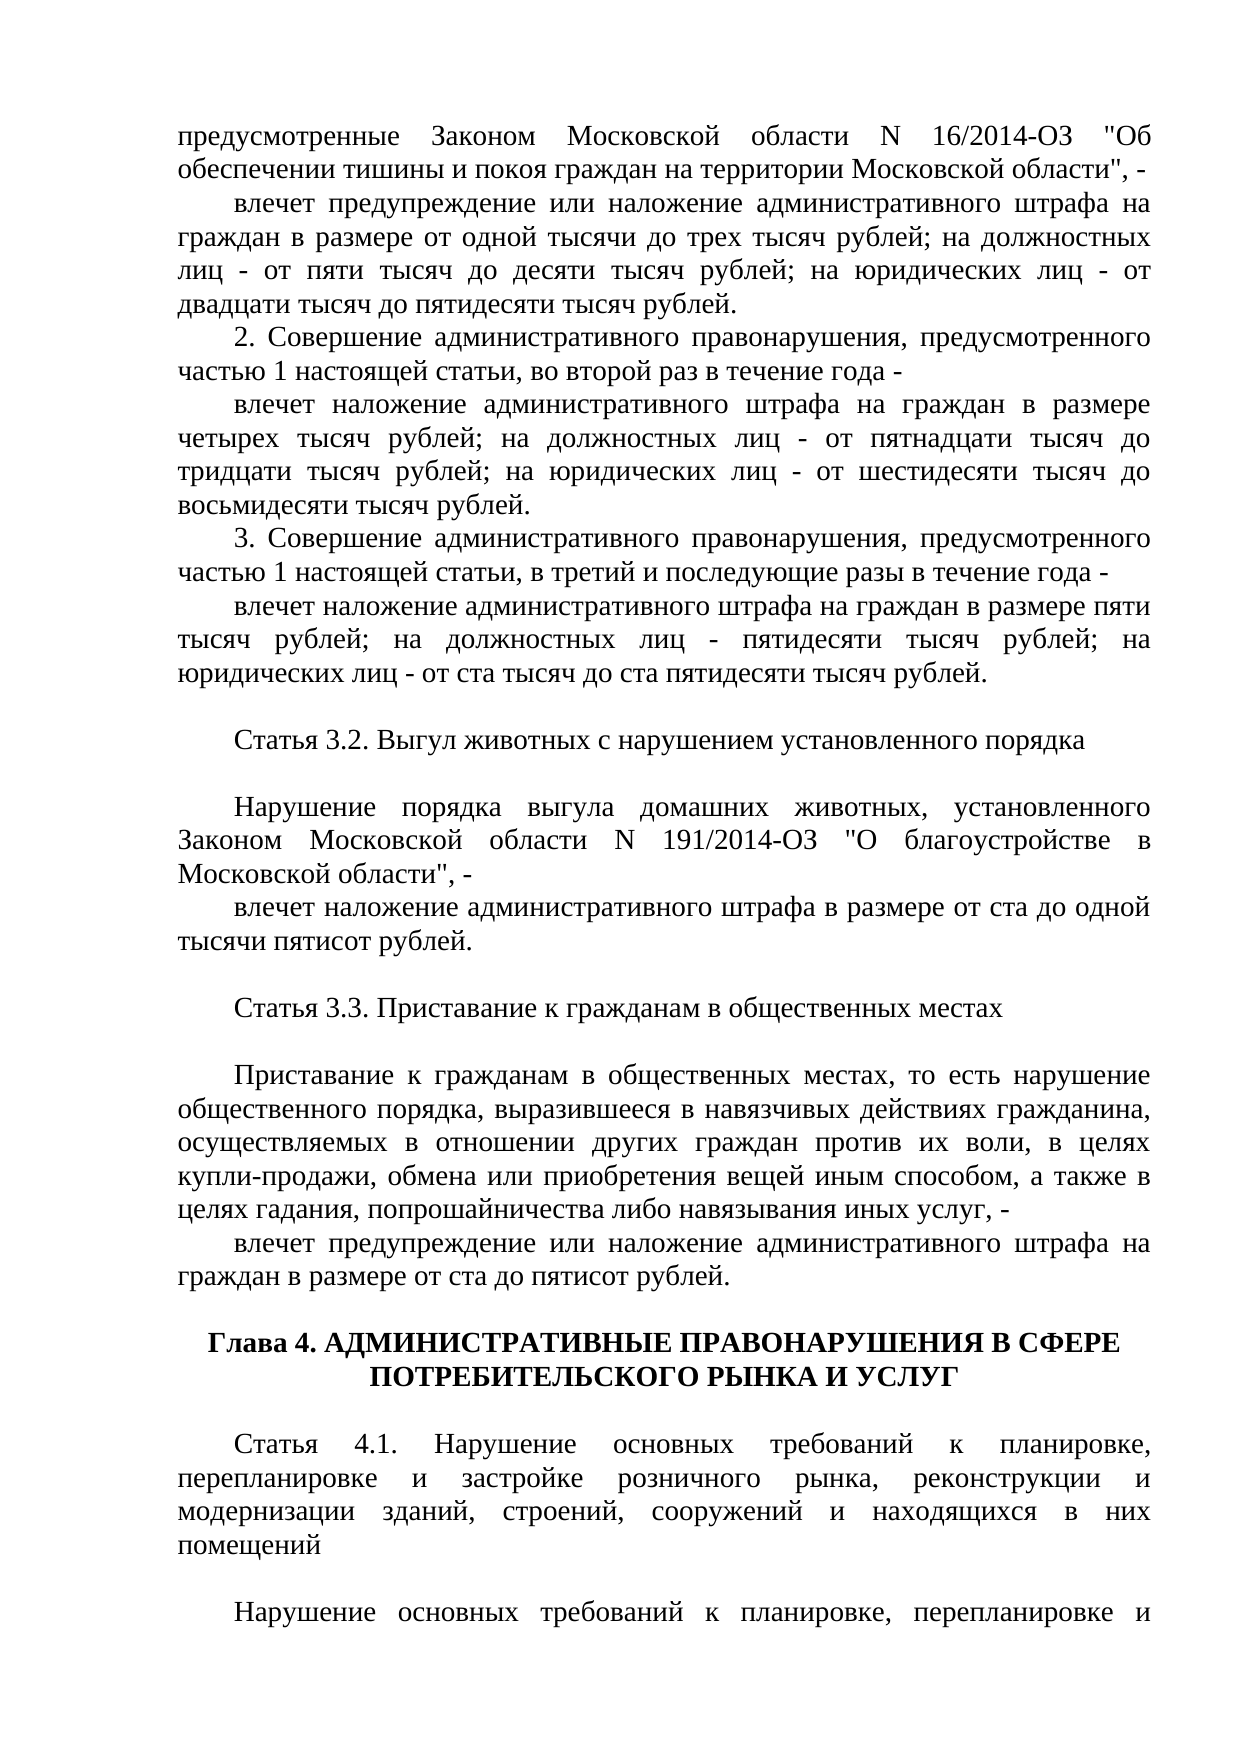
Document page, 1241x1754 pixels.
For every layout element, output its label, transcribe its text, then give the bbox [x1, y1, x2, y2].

title ПОТРЕБИТЕЛЬСКОГО РЫНКА И УСЛУГ [177, 1359, 1152, 1393]
text влечет предупреждение или наложение административного штрафа на граждан в размере от ста до пятисот рублей. [177, 1225, 1152, 1292]
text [177, 1594, 1152, 1627]
text влечет наложение административного штрафа в размере от ста до одной тысячи пятисот рублей. [177, 889, 1152, 957]
text 3. Совершение административного правонарушения, предусмотренного частью 1 настоящей статьи, в третий и последующие разы в течение года - [177, 521, 1152, 588]
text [177, 118, 1152, 185]
text влечет предупреждение или наложение административного штрафа на граждан в размере от одной тысячи до трех тысяч рублей; на должностных лиц - от пяти тысяч до десяти тысяч рублей; на юридических лиц - от двадцати тысяч до пятидесяти тысяч рублей. [177, 185, 1152, 319]
text Приставание к гражданам в общественных местах, то есть нарушение общественного порядка, выразившееся в навязчивых действиях гражданина, осуществляемых в отношении других граждан против их воли, в целях купли-продажи, обмена или приобретения вещей иным способом, а также в целях гадания, попрошайничества либо навязывания иных услуг, - [177, 1057, 1152, 1225]
text влечет наложение административного штрафа на граждан в размере четырех тысяч рублей; на должностных лиц - от пятнадцати тысяч до тридцати тысяч рублей; на юридических лиц - от шестидесяти тысяч до восьмидесяти тысяч рублей. [177, 386, 1152, 521]
text влечет наложение административного штрафа на граждан в размере пяти тысяч рублей; на должностных лиц - пятидесяти тысяч рублей; на юридических лиц - от ста тысяч до ста пятидесяти тысяч рублей. [177, 588, 1152, 688]
text Нарушение порядка выгула домашних животных, установленного Законом Московской области N 191/2014-ОЗ "О благоустройстве в Московской области", - [177, 789, 1152, 889]
text Статья 3.2. Выгул животных с нарушением установленного порядка [177, 722, 1152, 755]
text Статья 3.3. Приставание к гражданам в общественных местах [177, 990, 1152, 1024]
title Глава 4. АДМИНИСТРАТИВНЫЕ ПРАВОНАРУШЕНИЯ В СФЕРЕ [177, 1326, 1152, 1359]
text Статья 4.1. Нарушение основных требований к планировке, перепланировке и застройке розничного рынка, реконструкции и модернизации зданий, строений, сооружений и находящихся в них помещений [177, 1426, 1152, 1560]
text 2. Совершение административного правонарушения, предусмотренного частью 1 настоящей статьи, во второй раз в течение года - [177, 319, 1152, 386]
